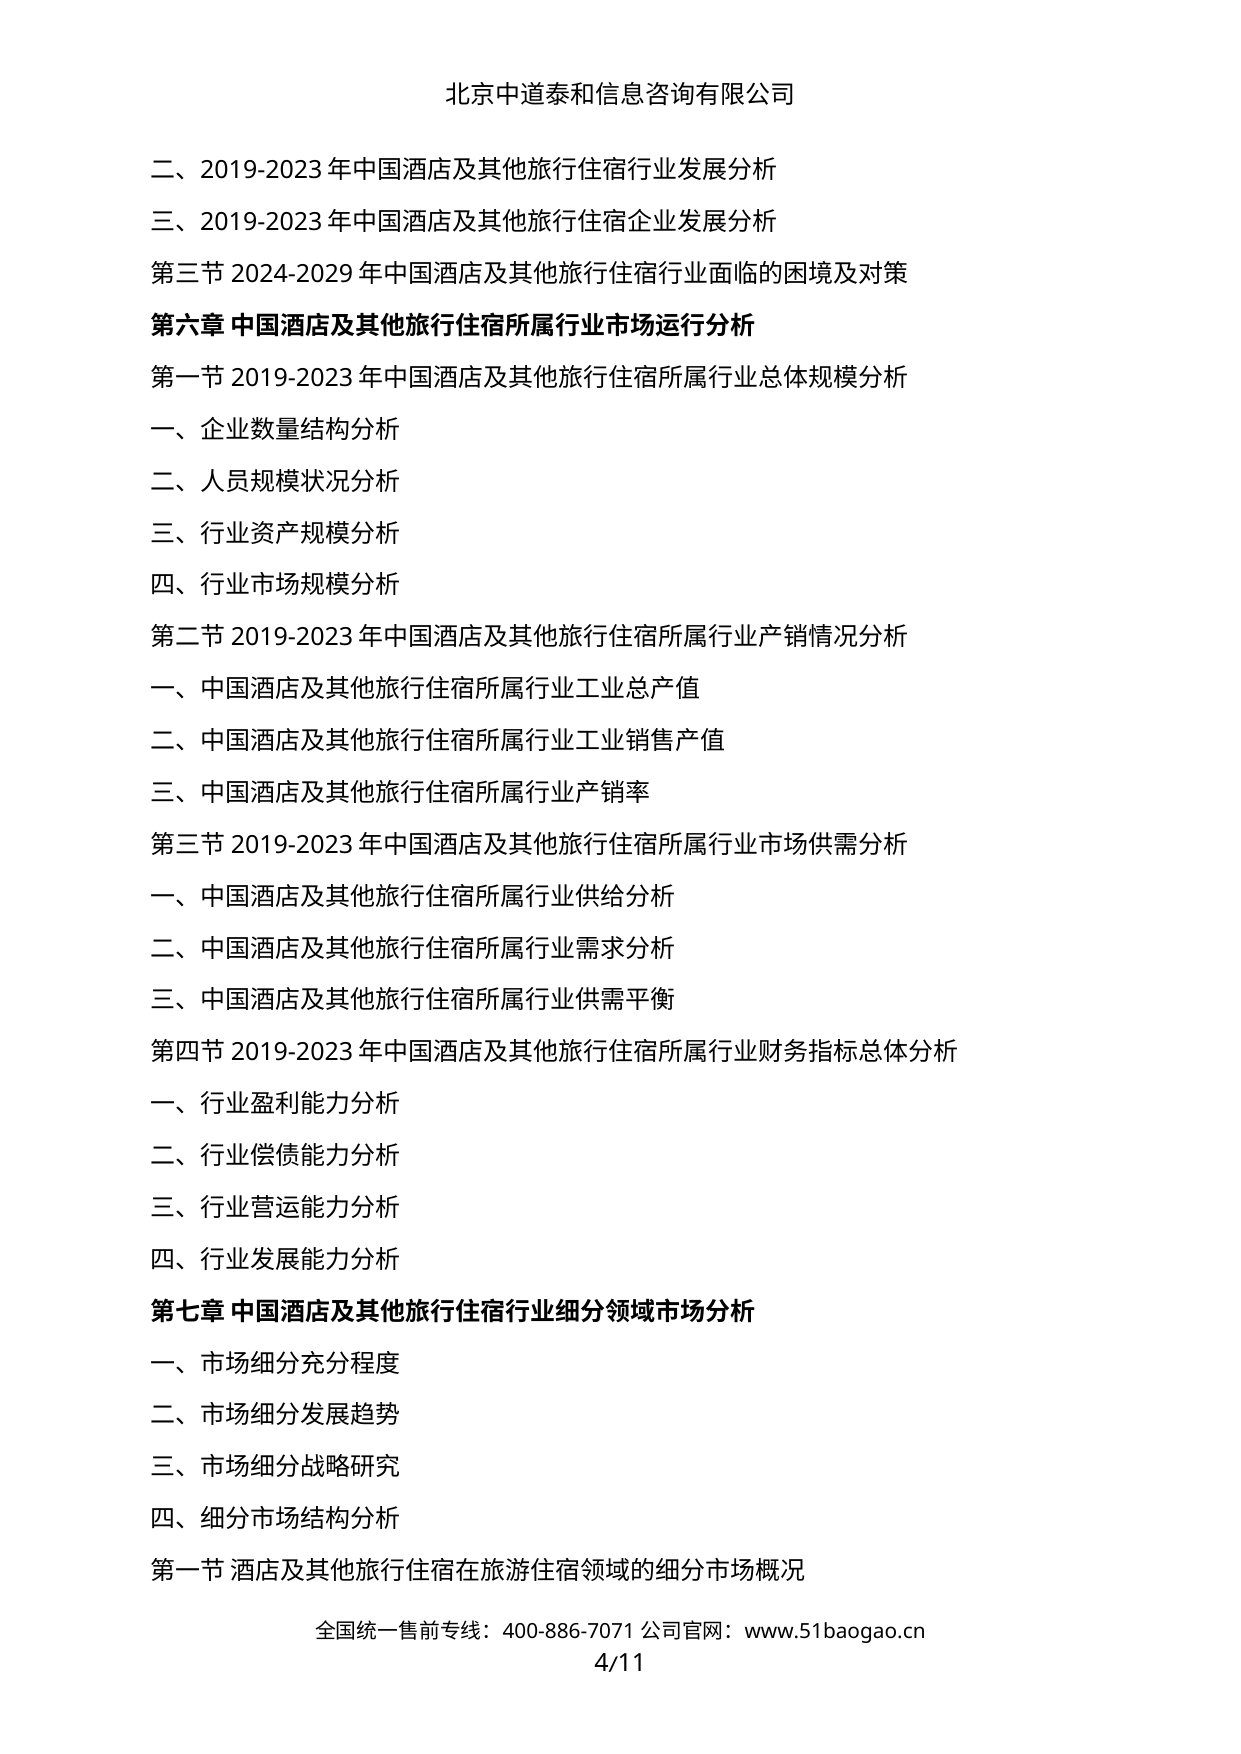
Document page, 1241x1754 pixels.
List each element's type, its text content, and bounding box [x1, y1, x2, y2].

text 一、行业盈利能力分析 [150, 1084, 1090, 1120]
text 二、中国酒店及其他旅行住宿所属行业需求分析 [150, 928, 1090, 964]
text 第四节 2019-2023年中国酒店及其他旅行住宿所属行业财务指标总体分析 [150, 1032, 1090, 1068]
text 四、行业市场规模分析 [150, 565, 1090, 601]
text 二、行业偿债能力分析 [150, 1136, 1090, 1172]
text 第一节 酒店及其他旅行住宿在旅游住宿领域的细分市场概况 [150, 1551, 1090, 1587]
text 二、中国酒店及其他旅行住宿所属行业工业销售产值 [150, 721, 1090, 757]
text 第六章 中国酒店及其他旅行住宿所属行业市场运行分析 [150, 306, 1090, 342]
text 一、企业数量结构分析 [150, 409, 1090, 446]
text 二、市场细分发展趋势 [150, 1395, 1090, 1431]
text 一、中国酒店及其他旅行住宿所属行业工业总产值 [150, 669, 1090, 705]
text 二、人员规模状况分析 [150, 461, 1090, 497]
text 一、市场细分充分程度 [150, 1343, 1090, 1379]
text 二、2019-2023年中国酒店及其他旅行住宿行业发展分析 [150, 150, 1090, 186]
text 第三节 2019-2023年中国酒店及其他旅行住宿所属行业市场供需分析 [150, 824, 1090, 861]
text 四、行业发展能力分析 [150, 1239, 1090, 1276]
text 三、2019-2023年中国酒店及其他旅行住宿企业发展分析 [150, 202, 1090, 238]
text 第三节 2024-2029年中国酒店及其他旅行住宿行业面临的困境及对策 [150, 254, 1090, 290]
text 三、中国酒店及其他旅行住宿所属行业供需平衡 [150, 980, 1090, 1016]
text 第七章 中国酒店及其他旅行住宿行业细分领域市场分析 [150, 1291, 1090, 1327]
text 四、细分市场结构分析 [150, 1499, 1090, 1535]
text 一、中国酒店及其他旅行住宿所属行业供给分析 [150, 876, 1090, 912]
text 三、行业营运能力分析 [150, 1187, 1090, 1224]
text 第一节 2019-2023年中国酒店及其他旅行住宿所属行业总体规模分析 [150, 357, 1090, 394]
text 三、市场细分战略研究 [150, 1447, 1090, 1483]
text 三、行业资产规模分析 [150, 513, 1090, 549]
text 第二节 2019-2023年中国酒店及其他旅行住宿所属行业产销情况分析 [150, 617, 1090, 653]
text 三、中国酒店及其他旅行住宿所属行业产销率 [150, 772, 1090, 809]
